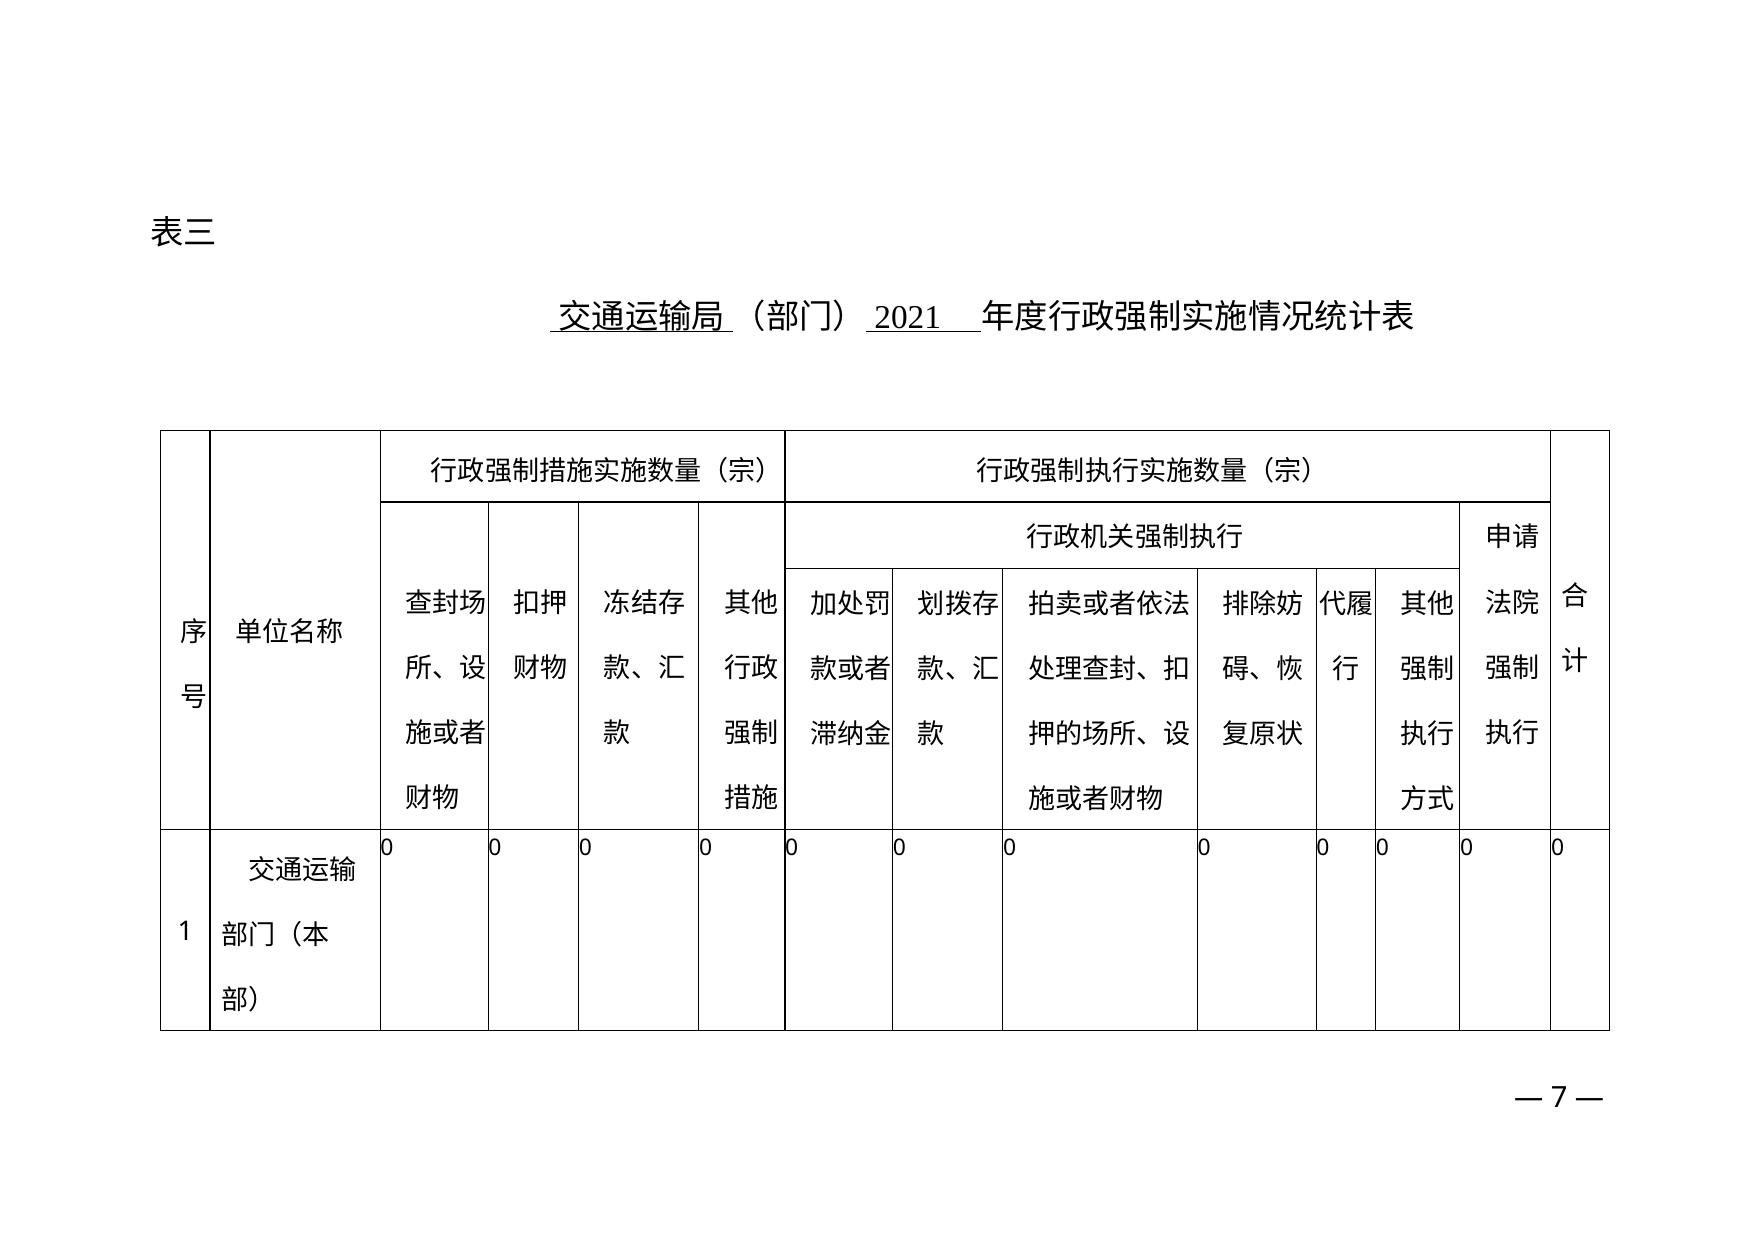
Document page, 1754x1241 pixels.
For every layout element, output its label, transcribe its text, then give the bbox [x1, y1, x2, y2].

table_cell 0 [1460, 830, 1550, 1030]
table_cell 冻结存款、汇款 [579, 503, 698, 829]
table_cell 其他 行政 强制 措施 [699, 503, 784, 829]
table_cell 0 [1551, 830, 1609, 1030]
table_cell 0 [381, 830, 488, 1030]
table_cell 其他强制执行方式 [1376, 569, 1459, 829]
table_cell 0 [786, 830, 892, 1030]
table_cell 0 [489, 830, 578, 1030]
table_cell 0 [1198, 830, 1316, 1030]
table_header 序号 [161, 431, 209, 829]
table_header 行政强制措施实施数量（宗） [381, 431, 784, 501]
table_cell 0 [1003, 830, 1197, 1030]
table_cell 加处罚款或者 滞纳金 [786, 569, 892, 829]
table_cell 1 [161, 830, 209, 1030]
table_cell 申请 法院 强制执行 [1460, 503, 1550, 829]
table_cell 行政机关强制执行 [786, 503, 1459, 568]
table_cell 排除妨碍、恢复原状 [1198, 569, 1316, 829]
table_header 合计 [1551, 431, 1609, 829]
table_cell 扣押 财物 [489, 503, 578, 829]
table_cell 0 [1317, 830, 1375, 1030]
table_cell 0 [893, 830, 1002, 1030]
table_cell 划拨存款、汇款 [893, 569, 1002, 829]
table_cell 0 [579, 830, 698, 1030]
table_cell 拍卖或者依法处理查封、扣押的场所、设施或者财物 [1003, 569, 1197, 829]
table_cell 0 [1376, 830, 1459, 1030]
table_header 行政强制执行实施数量（宗） [786, 431, 1550, 501]
text 表三 [150, 198, 1604, 263]
table_header 单位名称 [211, 431, 380, 829]
table_cell 0 [699, 830, 784, 1030]
table_cell 查封场所、设施或者财物 [381, 503, 488, 829]
table_cell 代履行 [1317, 569, 1375, 829]
text 交通运输局 （部门） 2021 年度行政强制实施情况统计表 [550, 281, 1604, 346]
table_cell 交通运输部门（本部） [211, 830, 380, 1030]
